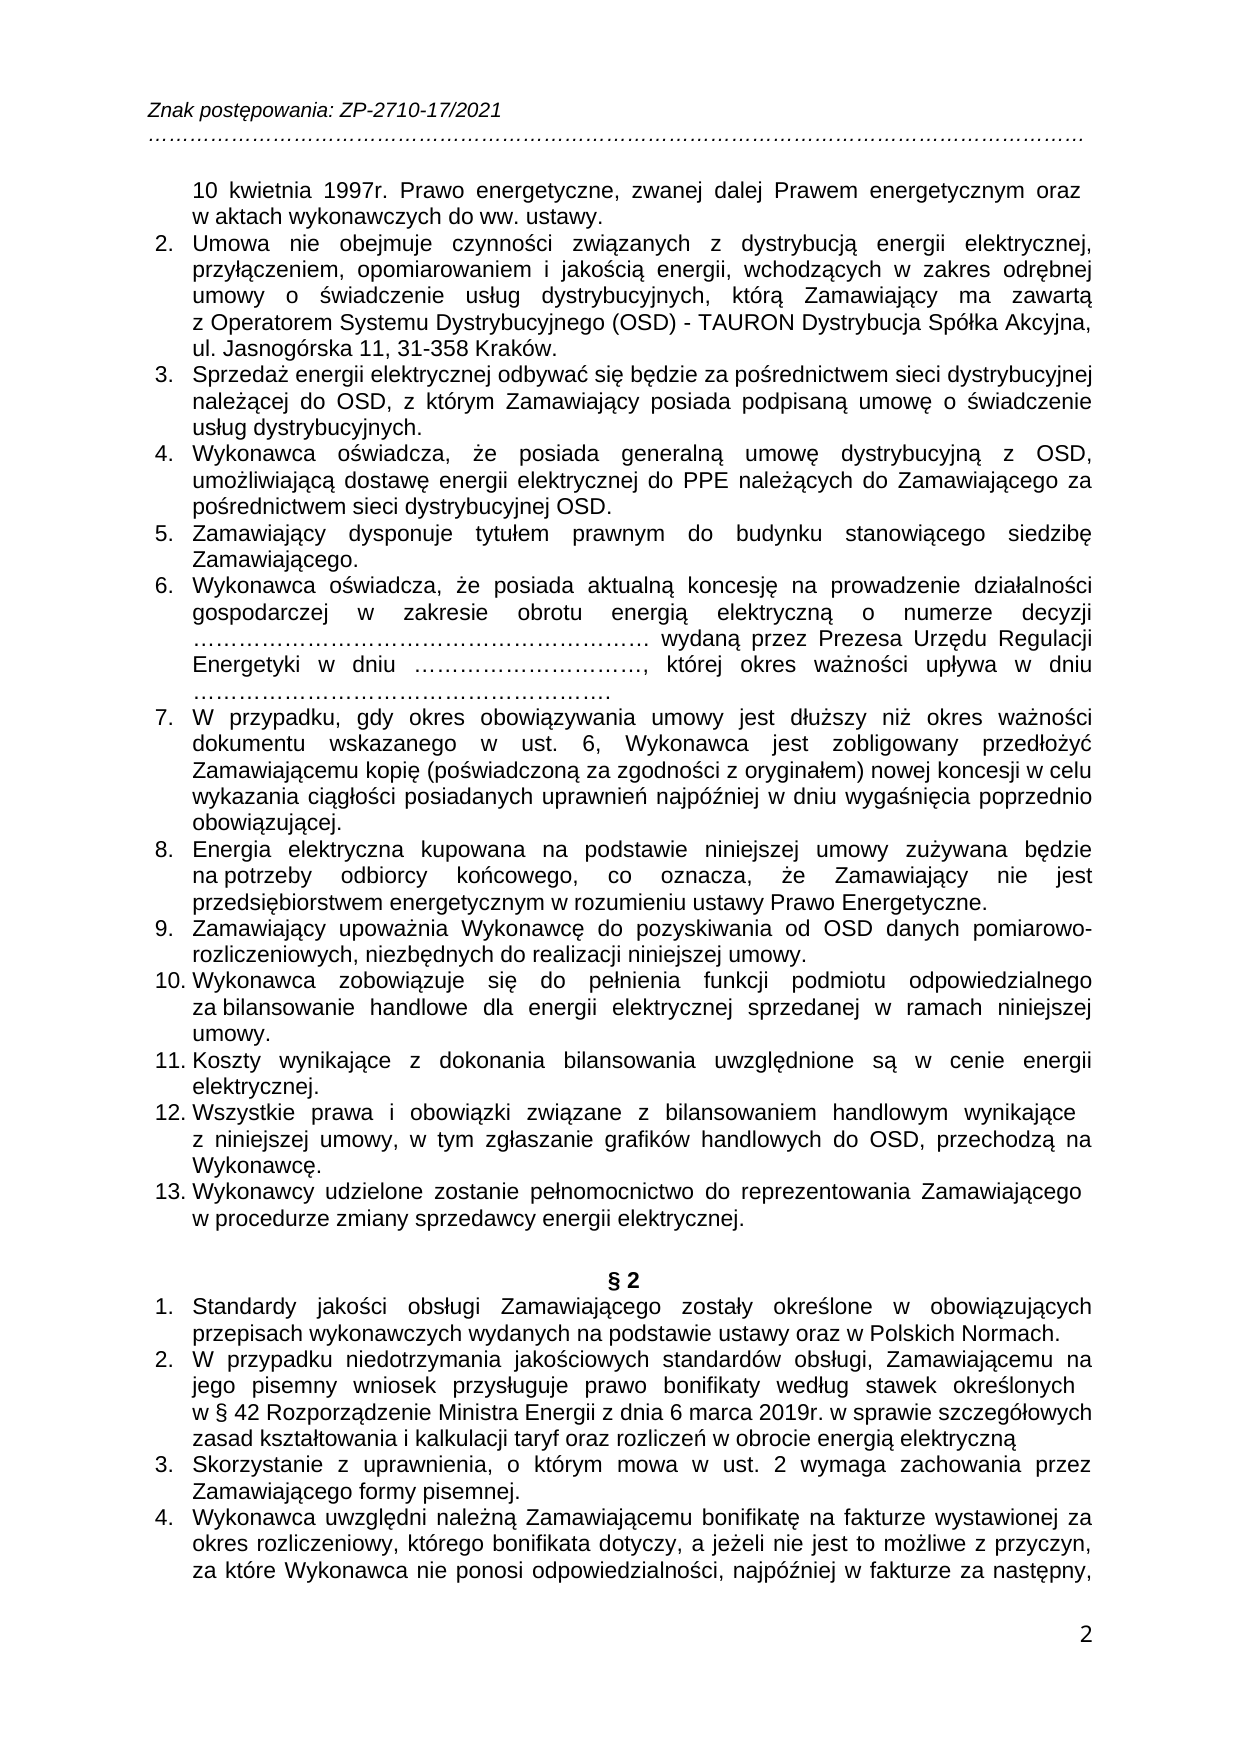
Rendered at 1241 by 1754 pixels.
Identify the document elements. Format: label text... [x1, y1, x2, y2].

text § 2 [154, 1267, 1093, 1293]
list Energia elektryczna kupowana na podstawie niniejszej umowy zużywana będzie na potrzeby odbiorcy końcowego, co oznacza, że Zamawiający nie jest przedsiębiorstwem energetycznym w rozumieniu ustawy Prawo Energetyczne. [154, 836, 1093, 915]
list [154, 1504, 1093, 1583]
list W przypadku, gdy okres obowiązywania umowy jest dłuższy niż okres ważności dokumentu wskazanego w ust. 6, Wykonawca jest zobligowany przedłożyć Zamawiającemu kopię (poświadczoną za zgodności z oryginałem) nowej koncesji w celu wykazania ciągłości posiadanych uprawnień najpóźniej w dniu wygaśnięcia poprzednio obowiązującej. [154, 704, 1093, 836]
list Zamawiający dysponuje tytułem prawnym do budynku stanowiącego siedzibę Zamawiającego. [154, 519, 1093, 572]
list W przypadku niedotrzymania jakościowych standardów obsługi, Zamawiającemu na jego pisemny wniosek przysługuje prawo bonifikaty według stawek określonych w § 42 Rozporządzenie Ministra Energii z dnia 6 marca 2019r. w sprawie szczegółowych zasad kształtowania i kalkulacji taryf oraz rozliczeń w obrocie energią elektryczną [154, 1346, 1093, 1451]
list Sprzedaż energii elektrycznej odbywać się będzie za pośrednictwem sieci dystrybucyjnej należącej do OSD, z którym Zamawiający posiada podpisaną umowę o świadczenie usług dystrybucyjnych. [154, 361, 1093, 440]
list Zamawiający upoważnia Wykonawcę do pozyskiwania od OSD danych pomiarowo-rozliczeniowych, niezbędnych do realizacji niniejszej umowy. [154, 915, 1093, 967]
list Wykonawca oświadcza, że posiada aktualną koncesję na prowadzenie działalności gospodarczej w zakresie obrotu energią elektryczną o numerze decyzji …………………………………………………… wydaną przez Prezesa Urzędu Regulacji Energetyki w dniu …………………………, której okres ważności upływa w dniu ………………………………………………. [154, 572, 1093, 704]
list Standardy jakości obsługi Zamawiającego zostały określone w obowiązujących przepisach wykonawczych wydanych na podstawie ustawy oraz w Polskich Normach. [154, 1293, 1093, 1346]
list Skorzystanie z uprawnienia, o którym mowa w ust. 2 wymaga zachowania przez Zamawiającego formy pisemnej. [154, 1451, 1093, 1504]
list Wykonawcy udzielone zostanie pełnomocnictwo do reprezentowania Zamawiającego w procedurze zmiany sprzedawcy energii elektrycznej. [154, 1178, 1093, 1231]
list Wykonawca oświadcza, że posiada generalną umowę dystrybucyjną z OSD, umożliwiającą dostawę energii elektrycznej do PPE należących do Zamawiającego za pośrednictwem sieci dystrybucyjnej OSD. [154, 440, 1093, 519]
list Umowa nie obejmuje czynności związanych z dystrybucją energii elektrycznej, przyłączeniem, opomiarowaniem i jakością energii, wchodzących w zakres odrębnej umowy o świadczenie usług dystrybucyjnych, którą Zamawiający ma zawartą z Operatorem Systemu Dystrybucyjnego (OSD) - TAURON Dystrybucja Spółka Akcyjna, ul. Jasnogórska 11, 31-358 Kraków. [154, 229, 1093, 361]
list Wykonawca zobowiązuje się do pełnienia funkcji podmiotu odpowiedzialnego za bilansowanie handlowe dla energii elektrycznej sprzedanej w ramach niniejszej umowy. [154, 967, 1093, 1047]
list Koszty wynikające z dokonania bilansowania uwzględnione są w cenie energii elektrycznej. [154, 1047, 1093, 1099]
list Wszystkie prawa i obowiązki związane z bilansowaniem handlowym wynikające z niniejszej umowy, w tym zgłaszanie grafików handlowych do OSD, przechodzą na Wykonawcę. [154, 1099, 1093, 1178]
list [154, 177, 1093, 229]
